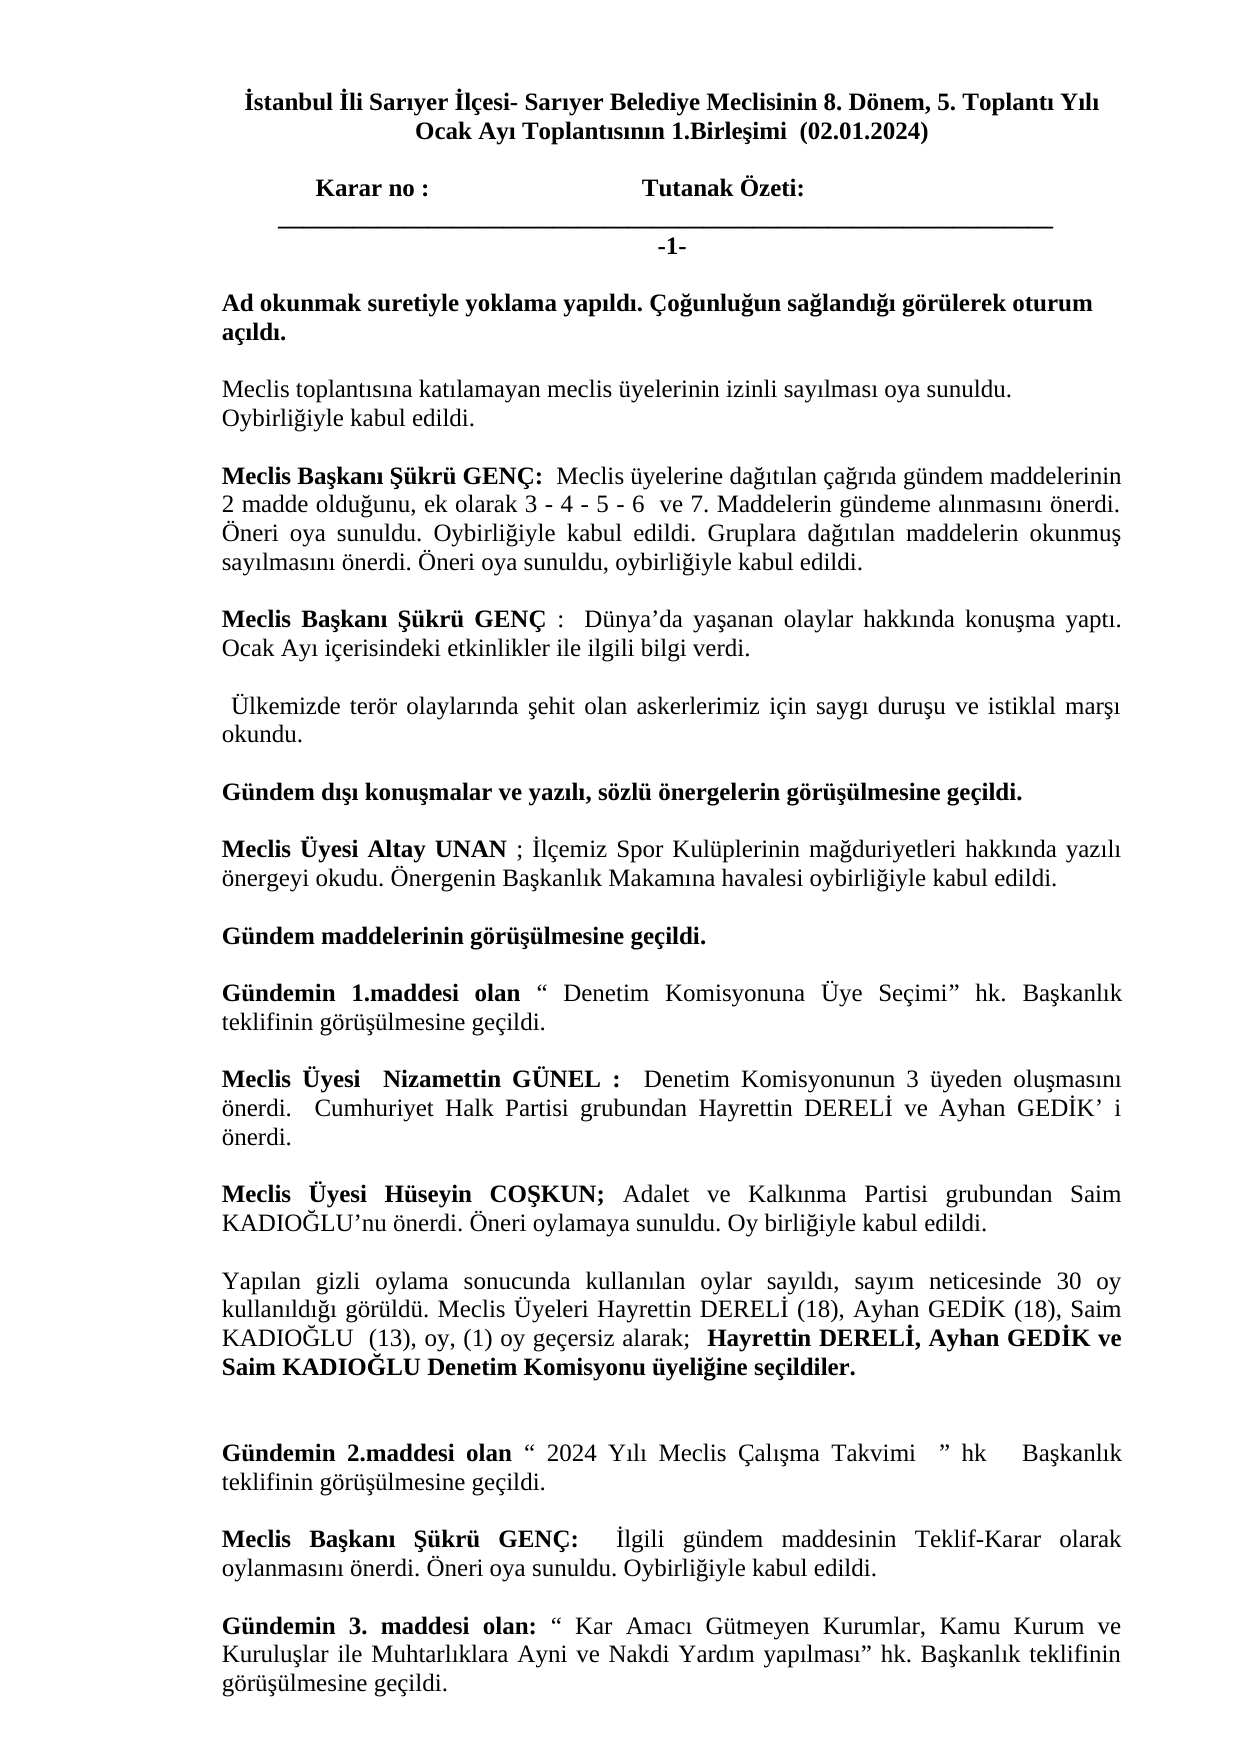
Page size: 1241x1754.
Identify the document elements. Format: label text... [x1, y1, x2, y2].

text Meclis Üyesi Nizamettin GÜNEL : Denetim Komisyonunun 3 üyeden oluşmasını önerdi. Cumhuriyet Halk Partisi grubundan Hayrettin DERELİ ve Ayhan GEDİK’ i önerdi. [222, 1064, 1122, 1151]
text Gündemin 3. maddesi olan: “ Kar Amacı Gütmeyen Kurumlar, Kamu Kurum ve Kuruluşlar ile Muhtarlıklara Ayni ve Nakdi Yardım yapılması” hk. Başkanlık teklifinin görüşülmesine geçildi. [222, 1611, 1122, 1697]
text -1- [222, 231, 1122, 259]
text Meclis Üyesi Altay UNAN ; İlçemiz Spor Kulüplerinin mağduriyetleri hakkında yazılı önergeyi okudu. Önergenin Başkanlık Makamına havalesi oybirliğiyle kabul edildi. [222, 834, 1122, 892]
text ______________________________________________________________ [222, 202, 1122, 231]
text Gündem dışı konuşmalar ve yazılı, sözlü önergelerin görüşülmesine geçildi. [222, 777, 1122, 806]
text Gündemin 2.maddesi olan “ 2024 Yılı Meclis Çalışma Takvimi ” hk Başkanlık teklifinin görüşülmesine geçildi. [222, 1438, 1122, 1496]
text Gündem maddelerinin görüşülmesine geçildi. [222, 921, 1122, 949]
text İstanbul İli Sarıyer İlçesi- Sarıyer Belediye Meclisinin 8. Dönem, 5. Toplantı Yılı Ocak Ayı Toplantısının 1.Birleşimi (02.01.2024) [222, 87, 1122, 144]
text Yapılan gizli oylama sonucunda kullanılan oylar sayıldı, sayım neticesinde 30 oy kullanıldığı görüldü. Meclis Üyeleri Hayrettin DERELİ (18), Ayhan GEDİK (18), Saim KADIOĞLU (13), oy, (1) oy geçersiz alarak; Hayrettin DERELİ, Ayhan GEDİK ve Saim KADIOĞLU Denetim Komisyonu üyeliğine seçildiler. [222, 1266, 1122, 1381]
text Meclis Başkanı Şükrü GENÇ: Meclis üyelerine dağıtılan çağrıda gündem maddelerinin 2 madde olduğunu, ek olarak 3 - 4 - 5 - 6 ve 7. Maddelerin gündeme alınmasını önerdi. Öneri oya sunuldu. Oybirliğiyle kabul edildi. Gruplara dağıtılan maddelerin okunmuş sayılmasını önerdi. Öneri oya sunuldu, oybirliğiyle kabul edildi. [222, 461, 1122, 576]
text Ad okunmak suretiyle yoklama yapıldı. Çoğunluğun sağlandığı görülerek oturum [222, 288, 1122, 317]
text Gündemin 1.maddesi olan “ Denetim Komisyonuna Üye Seçimi” hk. Başkanlık teklifinin görüşülmesine geçildi. [222, 978, 1122, 1036]
text Meclis toplantısına katılamayan meclis üyelerinin izinli sayılması oya sunuldu. [222, 374, 1122, 403]
text Meclis Başkanı Şükrü GENÇ: İlgili gündem maddesinin Teklif-Karar olarak oylanmasını önerdi. Öneri oya sunuldu. Oybirliğiyle kabul edildi. [222, 1524, 1122, 1582]
text Karar no : Tutanak Özeti: [222, 173, 1122, 202]
text Ülkemizde terör olaylarında şehit olan askerlerimiz için saygı duruşu ve istiklal marşı okundu. [222, 691, 1122, 748]
text açıldı. [222, 317, 1122, 346]
text Meclis Başkanı Şükrü GENÇ : Dünya’da yaşanan olaylar hakkında konuşma yaptı. Ocak Ayı içerisindeki etkinlikler ile ilgili bilgi verdi. [222, 604, 1122, 662]
text Oybirliğiyle kabul edildi. [222, 403, 1122, 432]
text Meclis Üyesi Hüseyin COŞKUN; Adalet ve Kalkınma Partisi grubundan Saim KADIOĞLU’nu önerdi. Öneri oylamaya sunuldu. Oy birliğiyle kabul edildi. [222, 1179, 1122, 1237]
